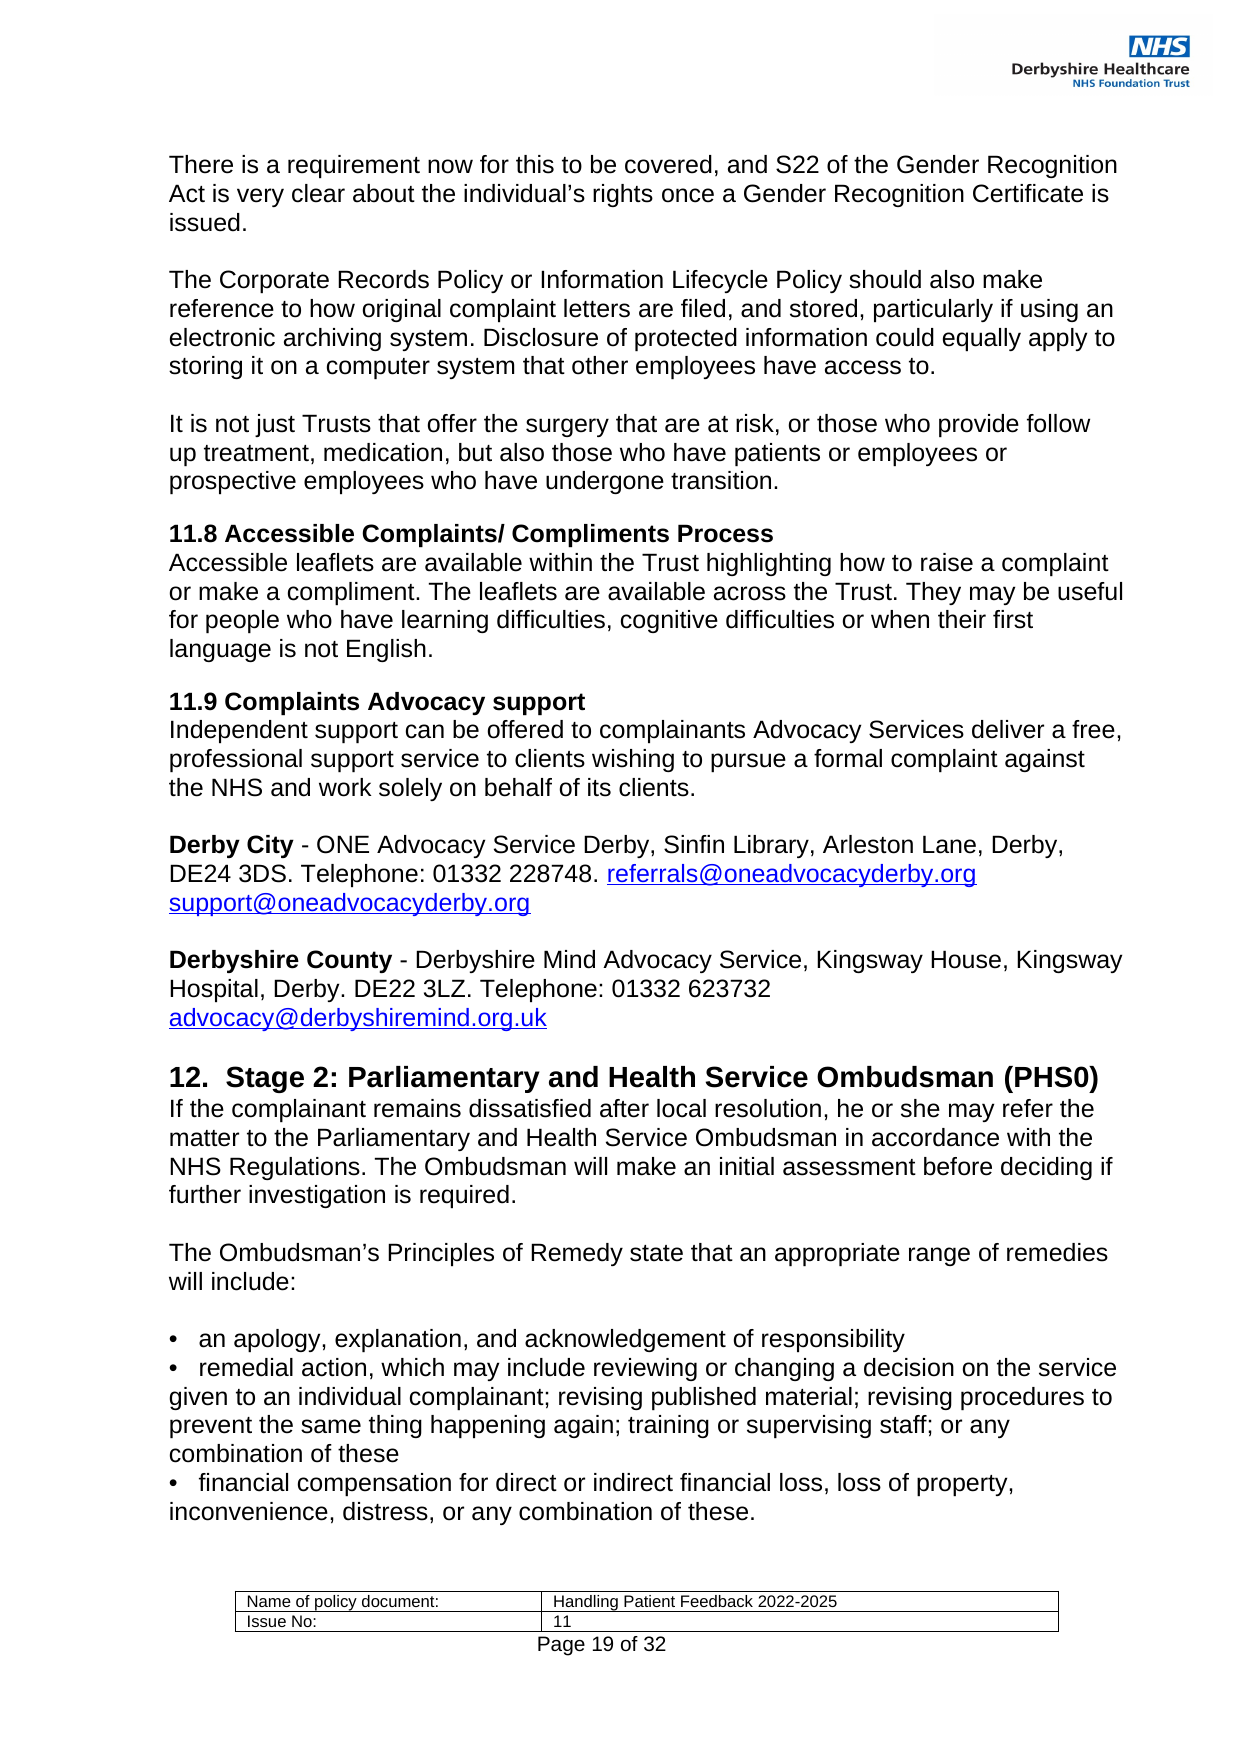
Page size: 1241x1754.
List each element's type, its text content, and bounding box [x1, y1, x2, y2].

subtitle 12. Stage 2: Parliamentary and Health Service Ombudsman (PHS0) [169, 1060, 1125, 1094]
text • financial compensation for direct or indirect financial loss, loss of property, inconvenience, distress, or any combination of these. [169, 1468, 1125, 1525]
text It is not just Trusts that offer the surgery that are at risk, or those who provide follow up treatment, medication, but also those who have patients or employees or prospective employees who have undergone transition. [169, 409, 1125, 495]
text There is a requirement now for this to be covered, and S22 of the Gender Recognition Act is very clear about the individual’s rights once a Gender Recognition Certificate is issued. [169, 150, 1125, 236]
text • an apology, explanation, and acknowledgement of responsibility [169, 1324, 1125, 1353]
picture [934, 14, 1214, 96]
text Accessible leaflets are available within the Trust highlighting how to raise a complaint or make a compliment. The leaflets are available across the Trust. They may be useful for people who have learning difficulties, cognitive difficulties or when their first language is not English. [169, 548, 1125, 663]
text Derby City - ONE Advocacy Service Derby, Sinfin Library, Arleston Lane, Derby, DE24 3DS. Telephone: 01332 228748. referrals@oneadvocacyderby.org [169, 830, 1125, 888]
text The Ombudsman’s Principles of Remedy state that an appropriate range of remedies will include: [169, 1238, 1125, 1295]
text If the complainant remains dissatisfied after local resolution, he or she may refer the matter to the Parliamentary and Health Service Ombudsman in accordance with the NHS Regulations. The Ombudsman will make an initial assessment before deciding if further investigation is required. [169, 1094, 1125, 1209]
text 11.8 Accessible Complaints/ Compliments Process [169, 519, 1125, 548]
text support@oneadvocacyderby.org [169, 888, 1125, 917]
text Derbyshire County - Derbyshire Mind Advocacy Service, Kingsway House, Kingsway Hospital, Derby. DE22 3LZ. Telephone: 01332 623732 advocacy@derbyshiremind.org.uk [169, 945, 1125, 1032]
text Independent support can be offered to complainants Advocacy Services deliver a free, professional support service to clients wishing to pursue a formal complaint against the NHS and work solely on behalf of its clients. [169, 715, 1125, 802]
text 11.9 Complaints Advocacy support [169, 687, 1125, 715]
text • remedial action, which may include reviewing or changing a decision on the service given to an individual complainant; revising published material; revising procedures to prevent the same thing happening again; training or supervising staff; or any combination of these [169, 1353, 1125, 1468]
text The Corporate Records Policy or Information Lifecycle Policy should also make reference to how original complaint letters are filed, and stored, particularly if using an electronic archiving system. Disclosure of protected information could equally apply to storing it on a computer system that other employees have access to. [169, 265, 1125, 380]
